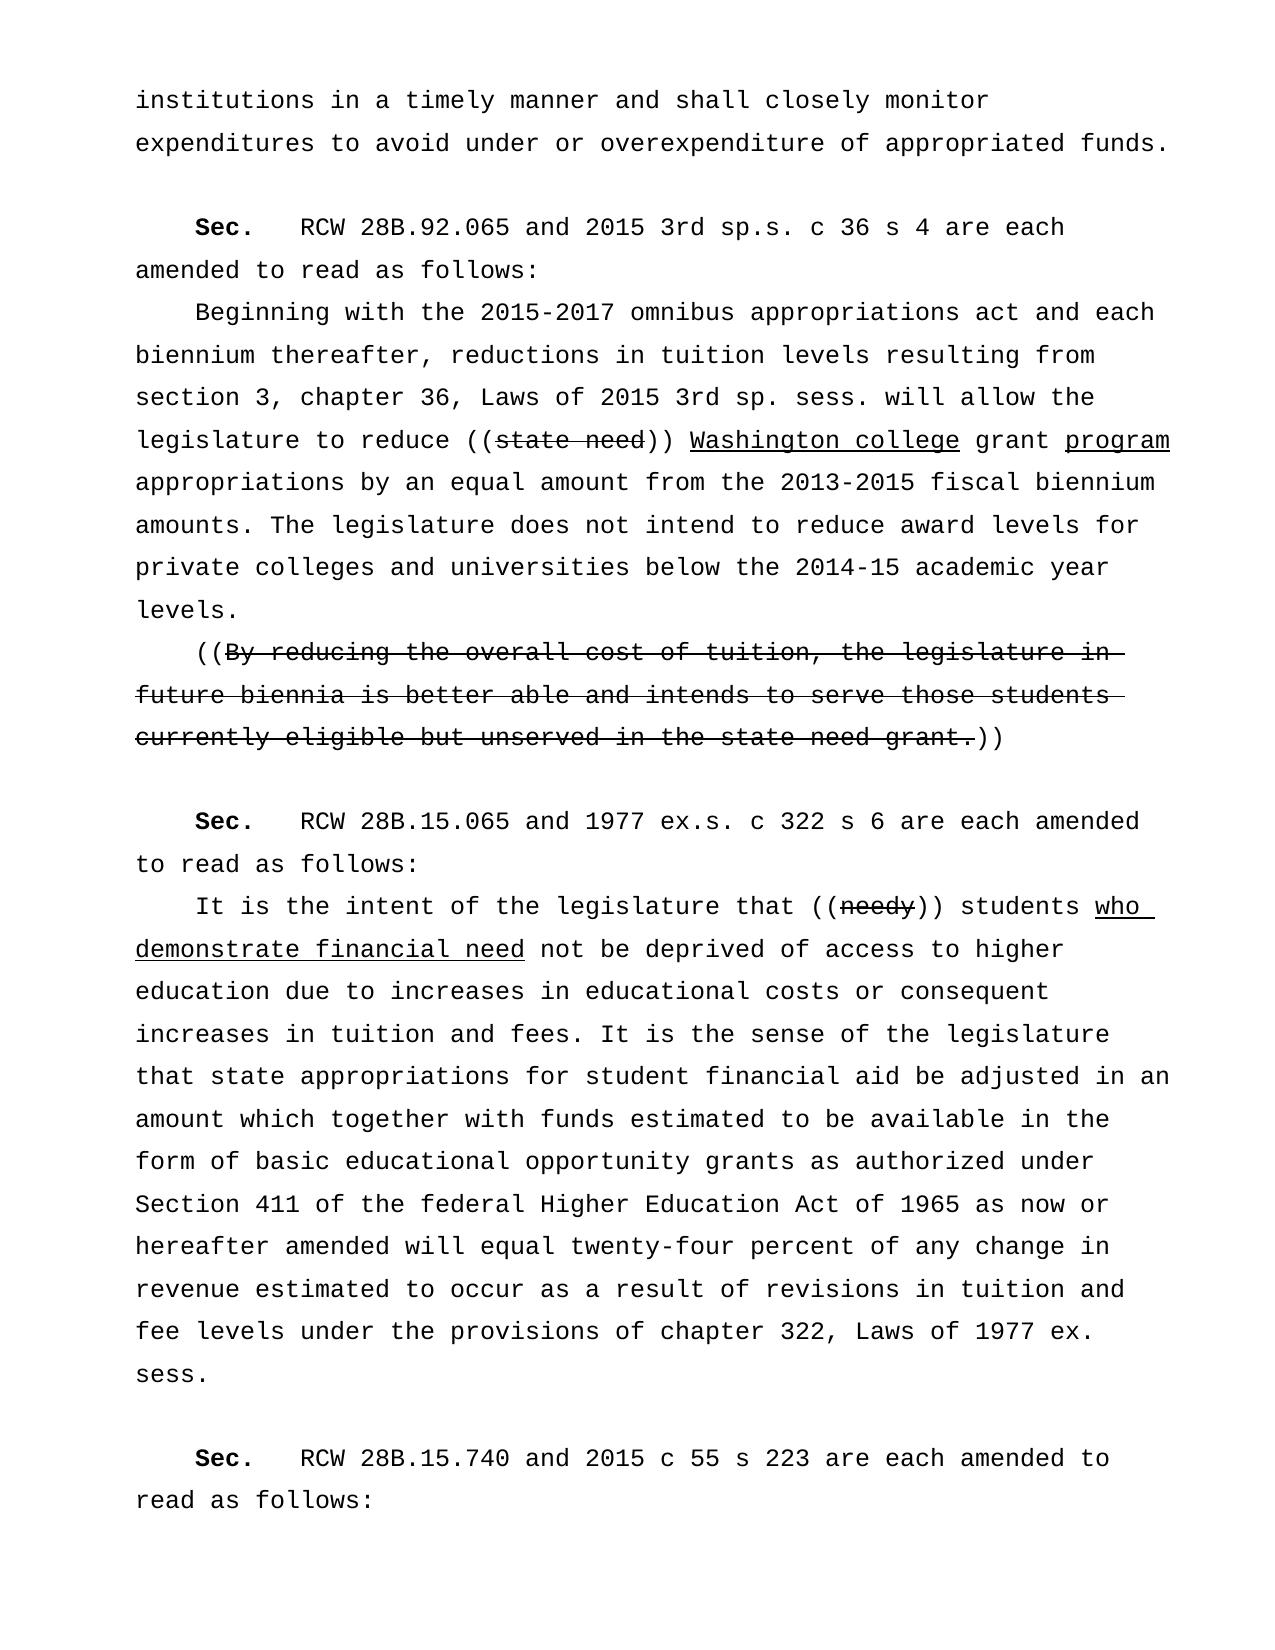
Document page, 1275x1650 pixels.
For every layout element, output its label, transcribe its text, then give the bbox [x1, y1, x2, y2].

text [135, 75, 1170, 160]
text ((By reducing the overall cost of tuition, the legislature in future biennia is better able and intends to serve those students currently eligible but unserved in the state need grant.)) [135, 627, 1170, 754]
text Sec. RCW 28B.15.740 and 2015 c 55 s 223 are each amended to read as follows: [135, 1432, 1170, 1517]
text Beginning with the 2015-2017 omnibus appropriations act and each biennium thereafter, reductions in tuition levels resulting from section 3, chapter 36, Laws of 2015 3rd sp. sess. will allow the legislature to reduce ((state need)) Washington college grant program appropriations by an equal amount from the 2013-2015 fiscal biennium amounts. The legislature does not intend to reduce award levels for private colleges and universities below the 2014-15 academic year levels. [135, 287, 1170, 627]
text It is the intent of the legislature that ((needy)) students who demonstrate financial need not be deprived of access to higher education due to increases in educational costs or consequent increases in tuition and fees. It is the sense of the legislature that state appropriations for student financial aid be adjusted in an amount which together with funds estimated to be available in the form of basic educational opportunity grants as authorized under Section 411 of the federal Higher Education Act of 1965 as now or hereafter amended will equal twenty-four percent of any change in revenue estimated to occur as a result of revisions in tuition and fee levels under the provisions of chapter 322, Laws of 1977 ex. sess. [135, 881, 1170, 1391]
text Sec. RCW 28B.15.065 and 1977 ex.s. c 322 s 6 are each amended to read as follows: [135, 796, 1170, 881]
text Sec. RCW 28B.92.065 and 2015 3rd sp.s. c 36 s 4 are each amended to read as follows: [135, 202, 1170, 287]
